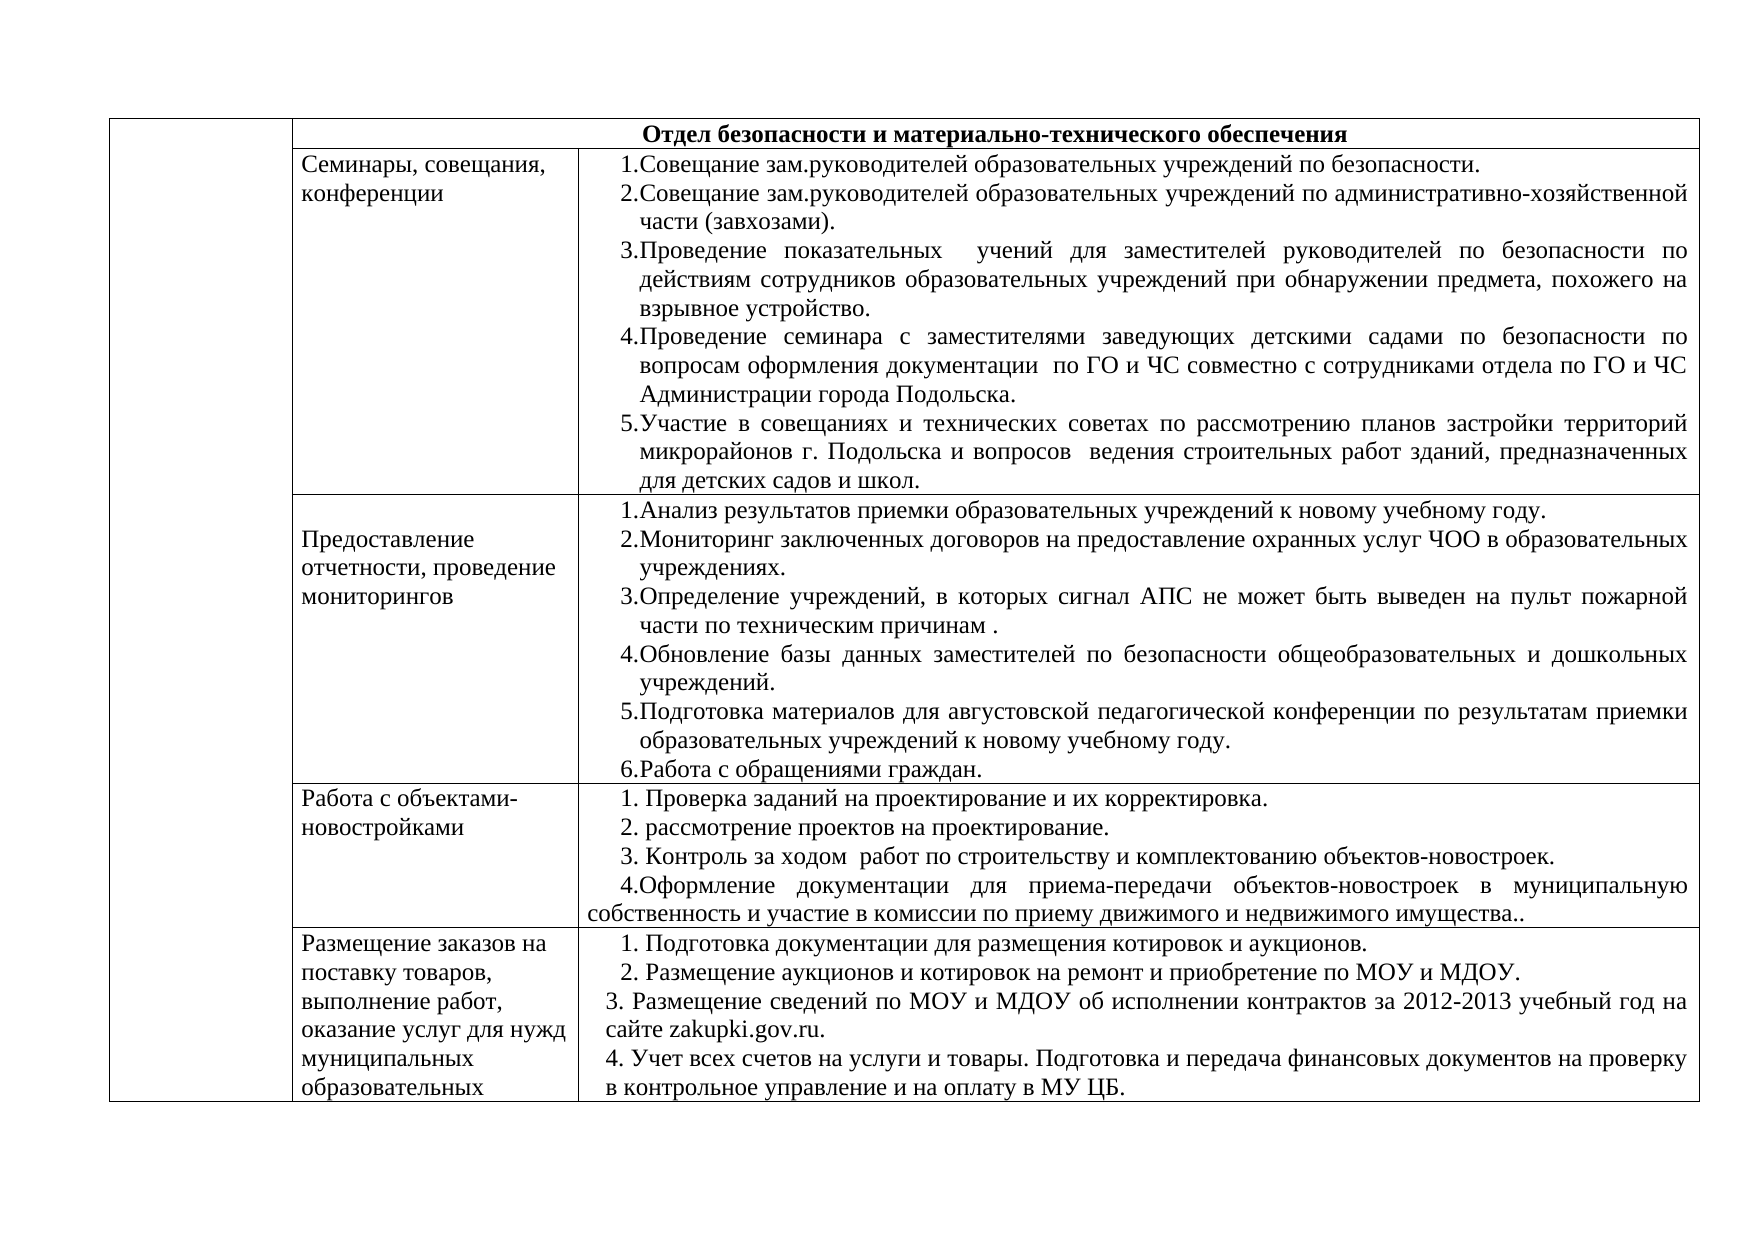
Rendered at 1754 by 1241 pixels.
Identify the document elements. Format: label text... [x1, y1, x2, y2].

table_cell Анализ результатов приемки образовательных учреждений к новому учебному году. Мониторинг заключенных договоров на предоставление охранных услуг ЧОО в образовательных учреждениях. Определение учреждений, в которых сигнал АПС не может быть выведен на пульт пожарной части по техническим причинам . Обновление базы данных заместителей по безопасности общеобразовательных и дошкольных учреждений. Подготовка материалов для августовской педагогической конференции по результатам приемки образовательных учреждений к новому учебному году. Работа с обращениями граждан. [579, 495, 1699, 782]
table_cell [110, 119, 292, 1101]
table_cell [579, 928, 1699, 1101]
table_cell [293, 928, 578, 1101]
table_cell Семинары, совещания, конференции [293, 149, 578, 494]
table_cell Предоставление отчетности, проведение мониторингов [293, 495, 578, 782]
table_cell Работа с объектами-новостройками [293, 784, 578, 927]
table_cell Совещание зам.руководителей образовательных учреждений по безопасности. Совещание зам.руководителей образовательных учреждений по административно-хозяйственной части (завхозами). Проведение показательных учений для заместителей руководителей по безопасности по действиям сотрудников образовательных учреждений при обнаружении предмета, похожего на взрывное устройство. Проведение семинара с заместителями заведующих детскими садами по безопасности по вопросам оформления документации по ГО и ЧС совместно с сотрудниками отдела по ГО и ЧС Администрации города Подольска. Участие в совещаниях и технических советах по рассмотрению планов застройки территорий микрорайонов г. Подольска и вопросов ведения строительных работ зданий, предназначенных для детских садов и школ. [579, 149, 1699, 494]
table_cell 1. Проверка заданий на проектирование и их корректировка. 2. рассмотрение проектов на проектирование. 3. Контроль за ходом работ по строительству и комплектованию объектов-новостроек. 4.Оформление документации для приема-передачи объектов-новостроек в муниципальную собственность и участие в комиссии по приему движимого и недвижимого имущества.. [579, 784, 1699, 927]
table_cell Отдел безопасности и материально-технического обеспечения [293, 119, 1699, 148]
